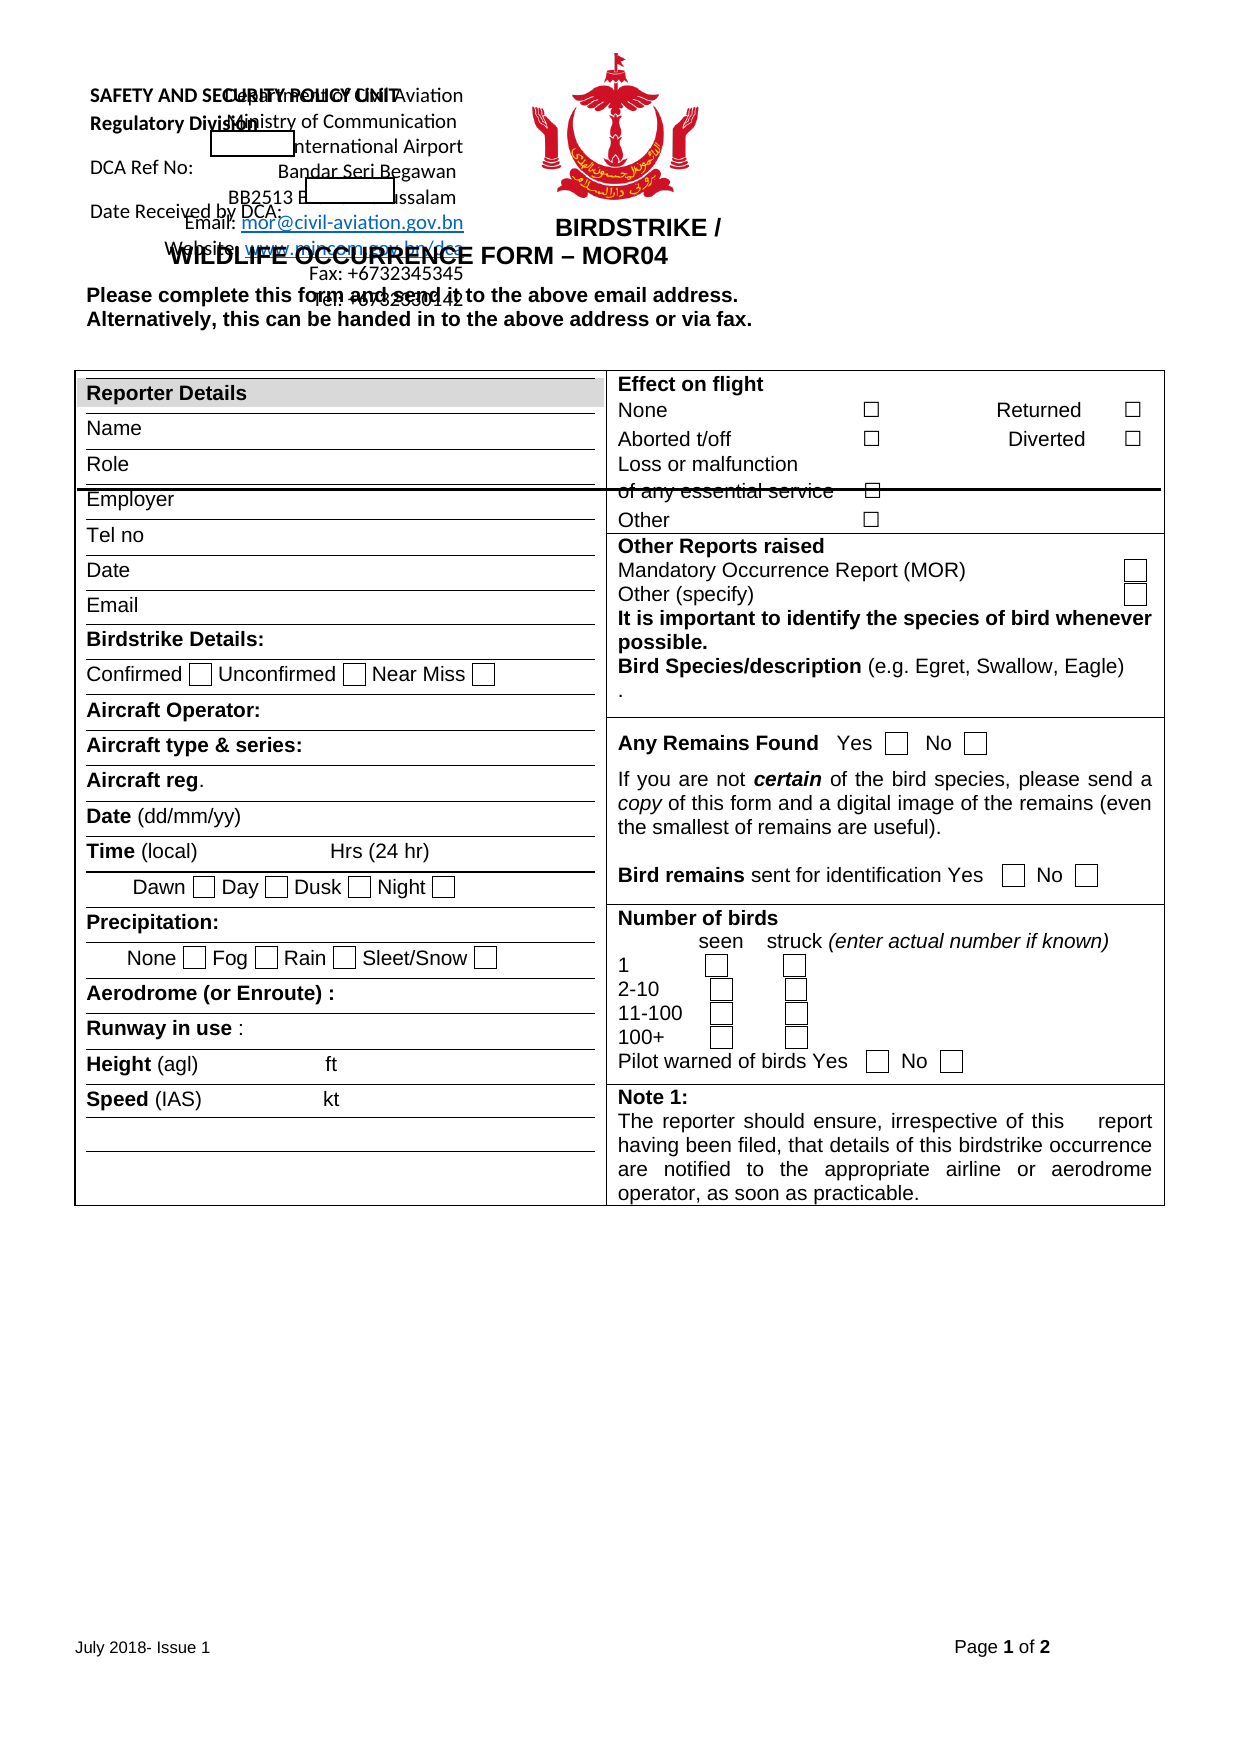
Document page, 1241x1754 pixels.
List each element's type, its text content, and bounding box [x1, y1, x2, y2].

table_cell Number of birds seen struck (enter actual number if known) 1 2-10 11-100 100+ Pilot warned of birds Yes No [607, 905, 1164, 1084]
table_cell Other Reports raised Mandatory Occurrence Report (MOR) Other (specify) It is important to identify the species of bird whenever possible. Bird Species/description (e.g. Egret, Swallow, Eagle) . [607, 534, 1164, 717]
table_header Effect on flight None Returned Aborted t/off Diverted Loss or malfunction of any essential service Other [607, 371, 1164, 533]
table_cell Any Remains Found Yes No If you are not certain of the bird species, please send a copy of this form and a digital image of the remains (even the smallest of remains are useful). Bird remains sent for identification Yes No [607, 718, 1164, 904]
table_header Reporter Details Name Role Employer Tel no Date Email Birdstrike Details: Confirmed Unconfirmed Near Miss Aircraft Operator: Aircraft type & series: Aircraft reg. Date (dd/mm/yy) Time (local) Hrs (24 hr) Dawn Day Dusk Night Precipitation: None Fog Rain Sleet/Snow Aerodrome (or Enroute) : Runway in use : Height (agl) ft Speed (IAS) kt Phase of Flight Taxi Descent Take-off run Approach Climb Landing roll En Route Ground checks Go Around Part(s) of Aircraft Struck Damaged Radome Windshield Nose (if not one of the above) Engine nos: 1 2 3 4 Propeller Wing/rotor (inc high lift devices) Fuselage Landing Gear Tail Lights Other (specify in remarks field) [76, 371, 606, 488]
table_cell Note 1: The reporter should ensure, irrespective of this report having been filed, that details of this birdstrike occurrence are notified to the appropriate airline or aerodrome operator, as soon as practicable. [607, 1085, 1164, 1205]
picture [530, 51, 700, 200]
table_header BIRDSTRIKE / WILDLIFE OCCURRENCE FORM – MOR04 Please complete this form and send it to the above email address. Alternatively, this can be handed in to the above address or via fax. [75, 200, 1164, 343]
table_header Reporter Details Name Role Employer Tel no Date Email Birdstrike Details: Confirmed Unconfirmed Near Miss Aircraft Operator: Aircraft type & series: Aircraft reg. Date (dd/mm/yy) Time (local) Hrs (24 hr) Dawn Day Dusk Night Precipitation: None Fog Rain Sleet/Snow Aerodrome (or Enroute) : Runway in use : Height (agl) ft Speed (IAS) kt Phase of Flight Taxi Descent Take-off run Approach Climb Landing roll En Route Ground checks Go Around Part(s) of Aircraft Struck Damaged Radome Windshield Nose (if not one of the above) Engine nos: 1 2 3 4 Propeller Wing/rotor (inc high lift devices) Fuselage Landing Gear Tail Lights Other (specify in remarks field) [76, 489, 606, 1205]
